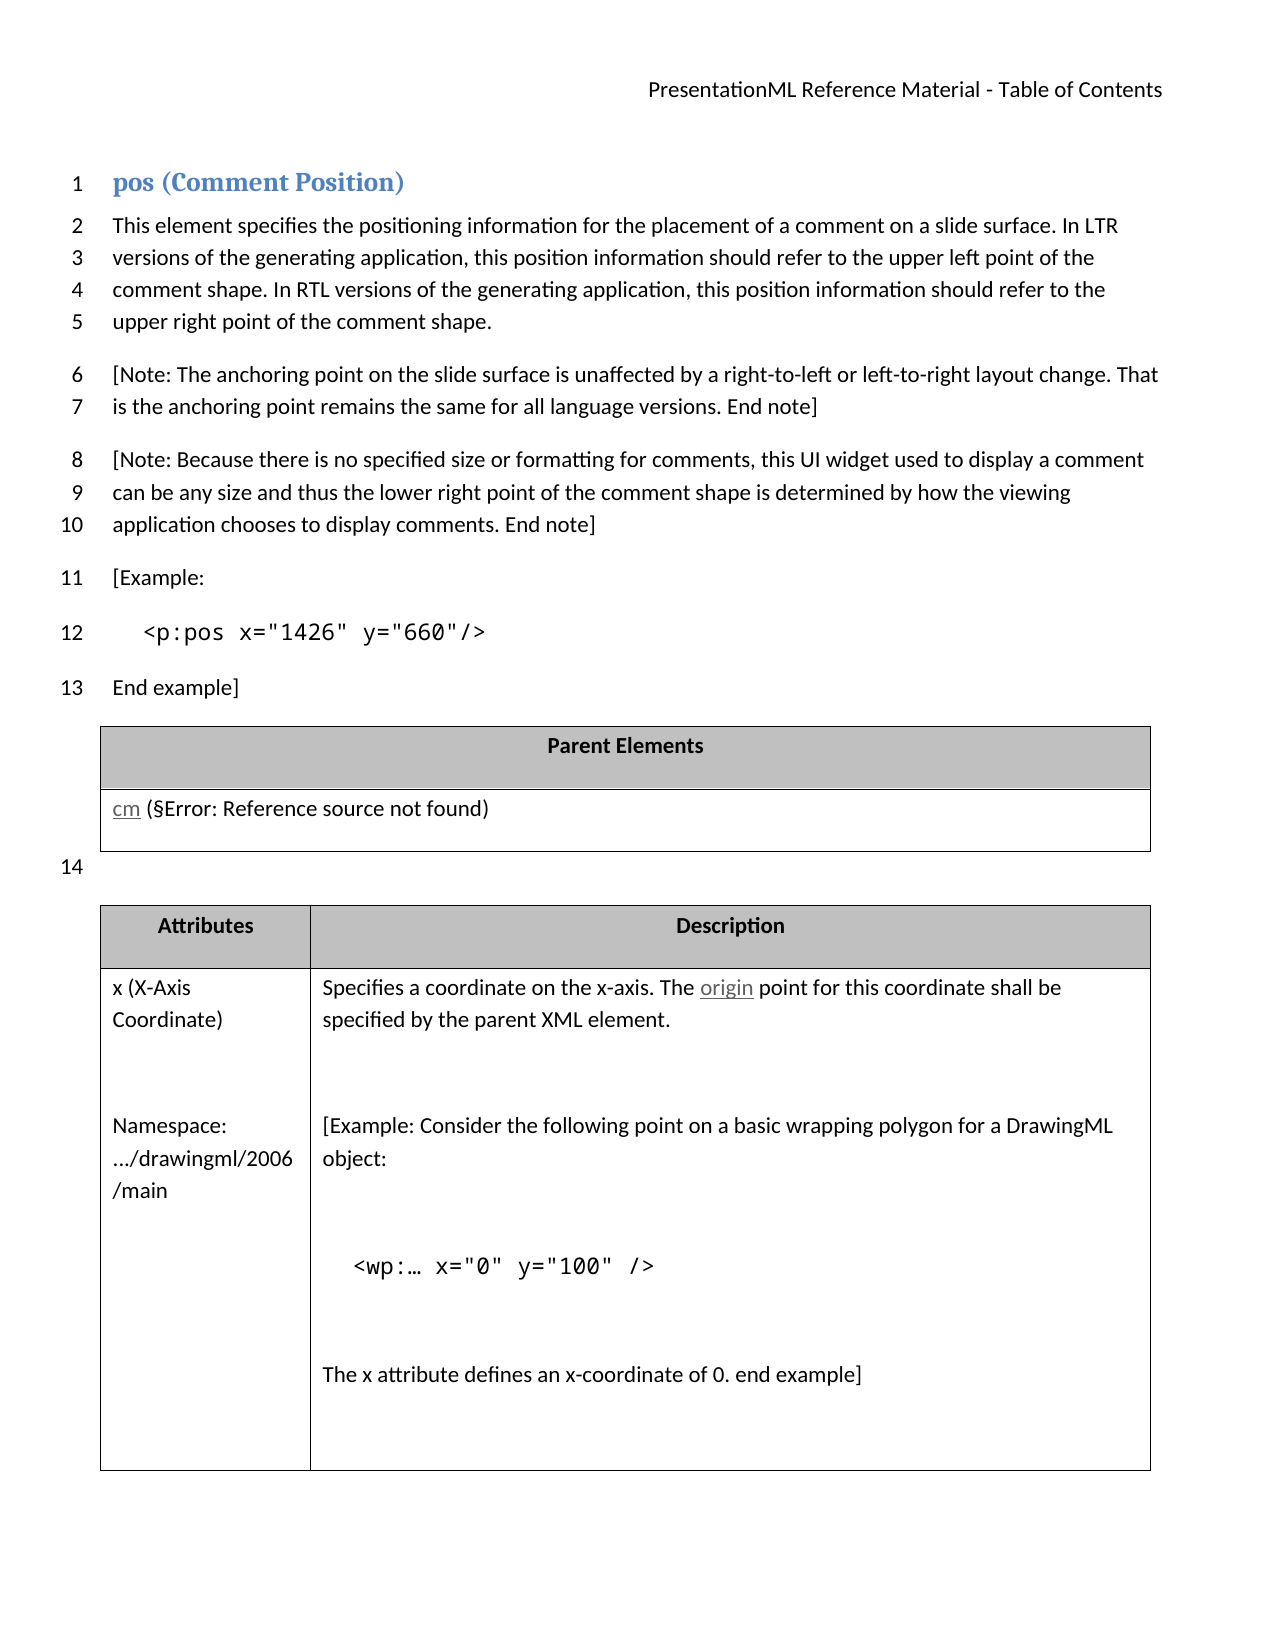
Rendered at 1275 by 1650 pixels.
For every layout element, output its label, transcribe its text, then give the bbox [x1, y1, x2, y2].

subtitle pos (Comment Position) [112, 167, 1162, 198]
text [Note: The anchoring point on the slide surface is unaffected by a right-to-left or left-to-right layout change. That is the anchoring point remains the same for all language versions. End note] [112, 360, 1162, 421]
text This element specifies the positioning information for the placement of a comment on a slide surface. In LTR versions of the generating application, this position information should refer to the upper left point of the comment shape. In RTL versions of the generating application, this position information should refer to the upper right point of the comment shape. [112, 211, 1162, 335]
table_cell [311, 969, 1150, 1470]
text <p:pos x="1426" y="660"/> [142, 616, 1162, 647]
table_header Attributes [101, 906, 310, 968]
text End example] [112, 673, 1162, 701]
text [Example: [112, 563, 1162, 591]
text [Note: Because there is no specified size or formatting for comments, this UI widget used to display a comment can be any size and thus the lower right point of the comment shape is determined by how the viewing application chooses to display comments. End note] [112, 446, 1162, 538]
table_header Parent Elements [101, 727, 1150, 788]
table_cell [101, 969, 310, 1470]
table_header Description [311, 906, 1150, 968]
